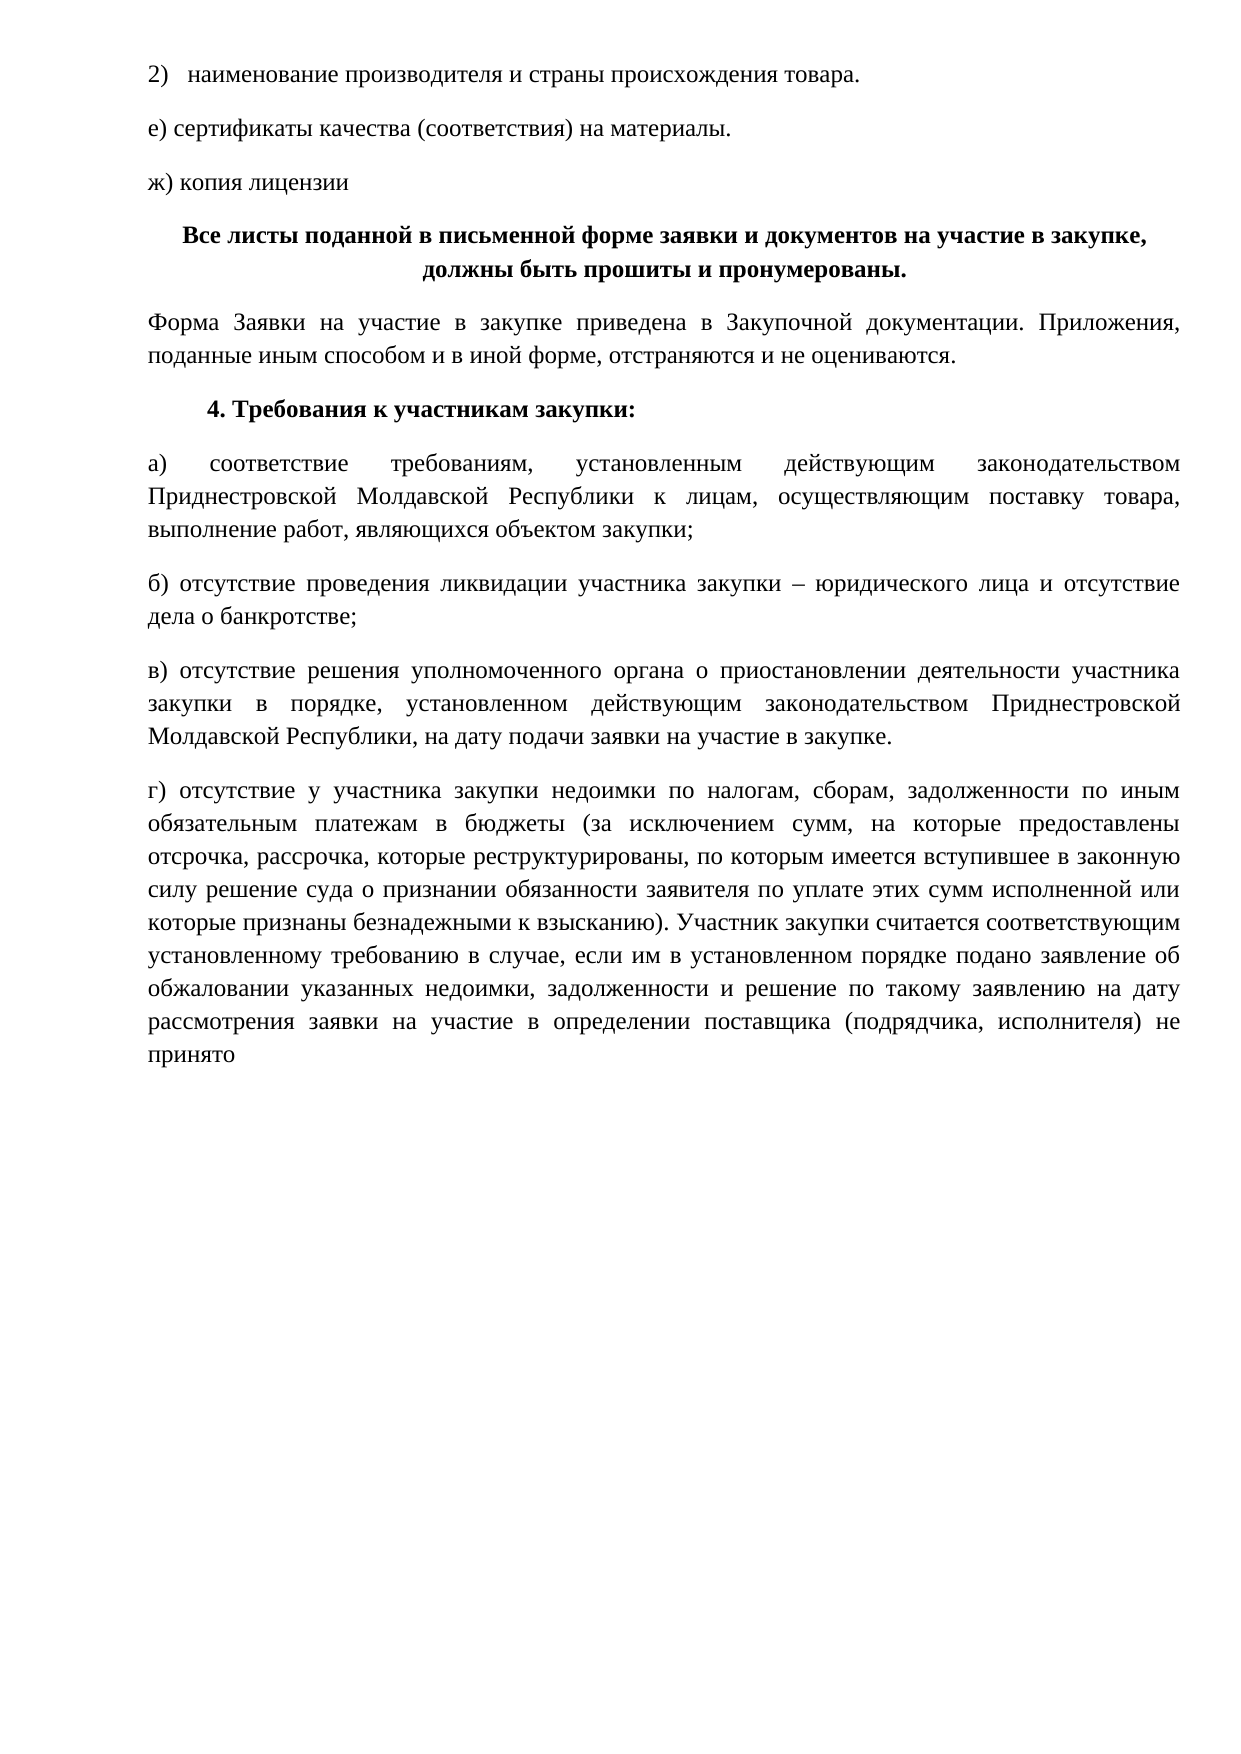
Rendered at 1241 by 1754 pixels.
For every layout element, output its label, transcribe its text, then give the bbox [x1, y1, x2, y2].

text ж) копия лицензии [148, 167, 1181, 196]
text г) отсутствие у участника закупки недоимки по налогам, сборам, задолженности по иным обязательным платежам в бюджеты (за исключением сумм, на которые предоставлены отсрочка, рассрочка, которые реструктурированы, по которым имеется вступившее в законную силу решение суда о признании обязанности заявителя по уплате этих сумм исполненной или которые признаны безнадежными к взысканию). Участник закупки считается соответствующим установленному требованию в случае, если им в установленном порядке подано заявление об обжаловании указанных недоимки, задолженности и решение по такому заявлению на дату рассмотрения заявки на участие в определении поставщика (подрядчика, исполнителя) не принято [148, 775, 1181, 1068]
text в) отсутствие решения уполномоченного органа о приостановлении деятельности участника закупки в порядке, установленном действующим законодательством Приднестровской Молдавской Республики, на дату подачи заявки на участие в закупке. [148, 655, 1181, 750]
text 2) наименование производителя и страны происхождения товара. [148, 59, 1181, 88]
text а) соответствие требованиям, установленным действующим законодательством Приднестровской Молдавской Республики к лицам, осуществляющим поставку товара, выполнение работ, являющихся объектом закупки; [148, 448, 1181, 543]
text Форма Заявки на участие в закупке приведена в Закупочной документации. Приложения, поданные иным способом и в иной форме, отстраняются и не оцениваются. [148, 307, 1181, 369]
text 4. Требования к участникам закупки: [148, 394, 1181, 423]
text б) отсутствие проведения ликвидации участника закупки – юридического лица и отсутствие дела о банкротстве; [148, 568, 1181, 630]
text Все листы поданной в письменной форме заявки и документов на участие в закупке, должны быть прошиты и пронумерованы. [148, 221, 1181, 282]
text е) сертификаты качества (соответствия) на материалы. [148, 113, 1181, 142]
